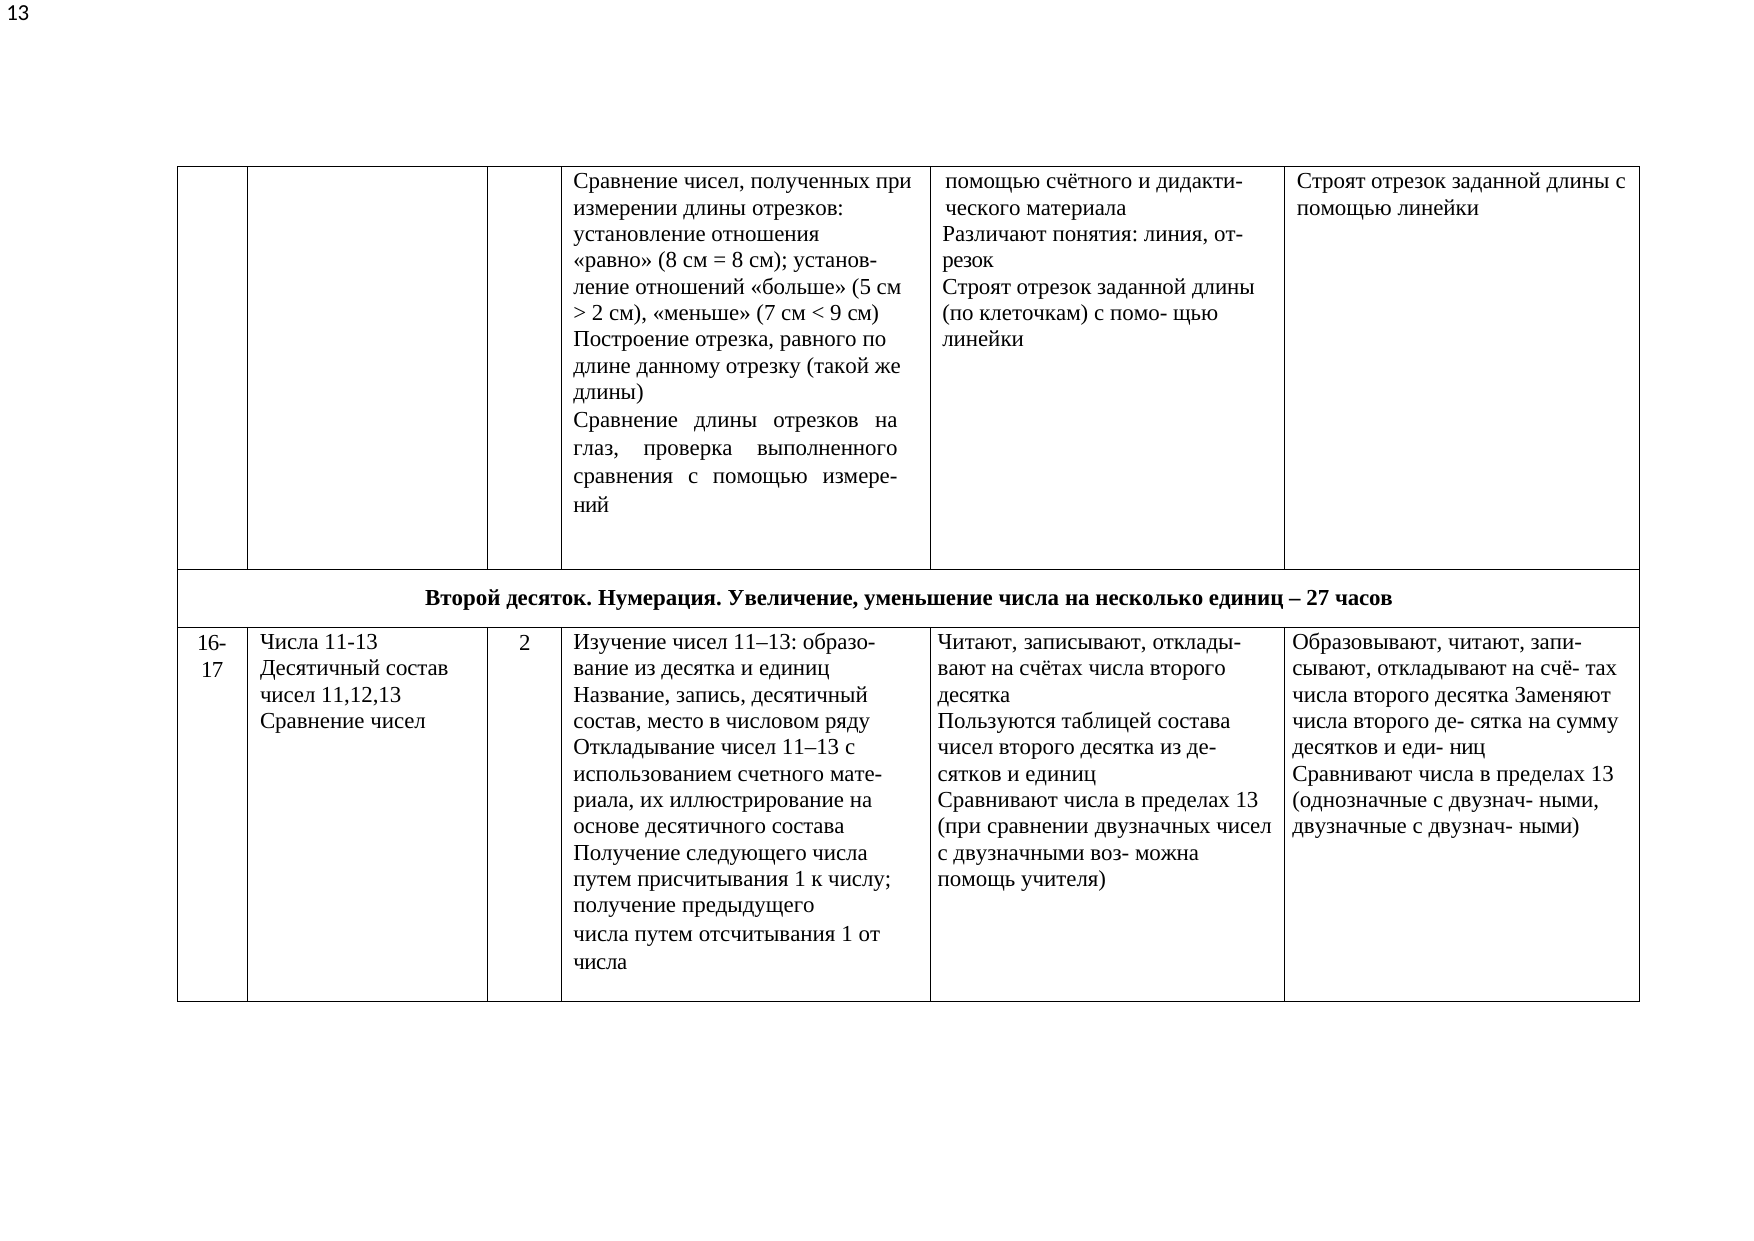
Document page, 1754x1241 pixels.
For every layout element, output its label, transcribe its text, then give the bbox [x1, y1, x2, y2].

table_cell 2 [488, 628, 561, 1001]
table_header Строят отрезок заданной длины с помощью линейки [1285, 167, 1639, 569]
table_header Сравнение чисел, полученных при измерении длины отрезков: установление отношения «равно» (8 см = 8 см); установ- ление отношений «больше» (5 см > 2 см), «меньше» (7 см < 9 см) Построение отрезка, равного по длине данному отрезку (такой же длины) Сравнение длины отрезков на глаз, проверка выполненного сравнения с помощью измере- ний [562, 167, 930, 569]
table_cell Изучение чисел 11–13: образо- вание из десятка и единиц Название, запись, десятичный состав, место в числовом ряду Откладывание чисел 11–13 с использованием счетного мате- риала, их иллюстрирование на основе десятичного состава Получение следующего числа путем присчитывания 1 к числу; получение предыдущего числа путем отсчитывания 1 от числа [562, 628, 930, 1001]
table_cell Числа 11-13 Десятичный состав чисел 11,12,13 Сравнение чисел [248, 628, 487, 1001]
table_header помощью счётного и дидакти- ческого материала Различают понятия: линия, от- резок Строят отрезок заданной длины (по клеточкам) с помо- щью линейки [931, 167, 1284, 569]
table_header [248, 167, 487, 569]
table_cell Второй десяток. Нумерация. Увеличение, уменьшение числа на несколько единиц – 27 часов [178, 570, 1639, 627]
table_header [178, 167, 247, 569]
table_cell 16- 17 [178, 628, 247, 1001]
table_header [488, 167, 561, 569]
table_cell Образовывают, читают, запи- сывают, откладывают на счё- тах числа второго десятка Заменяют числа второго де- сятка на сумму десятков и еди- ниц Сравнивают числа в пределах 13 (однозначные с двузнач- ными, двузначные с двузнач- ными) [1285, 628, 1639, 1001]
table_cell Читают, записывают, отклады- вают на счётах числа второго десятка Пользуются таблицей состава чисел второго десятка из де- сятков и единиц Сравнивают числа в пределах 13 (при сравнении двузначных чисел с двузначными воз- можна помощь учителя) [931, 628, 1284, 1001]
